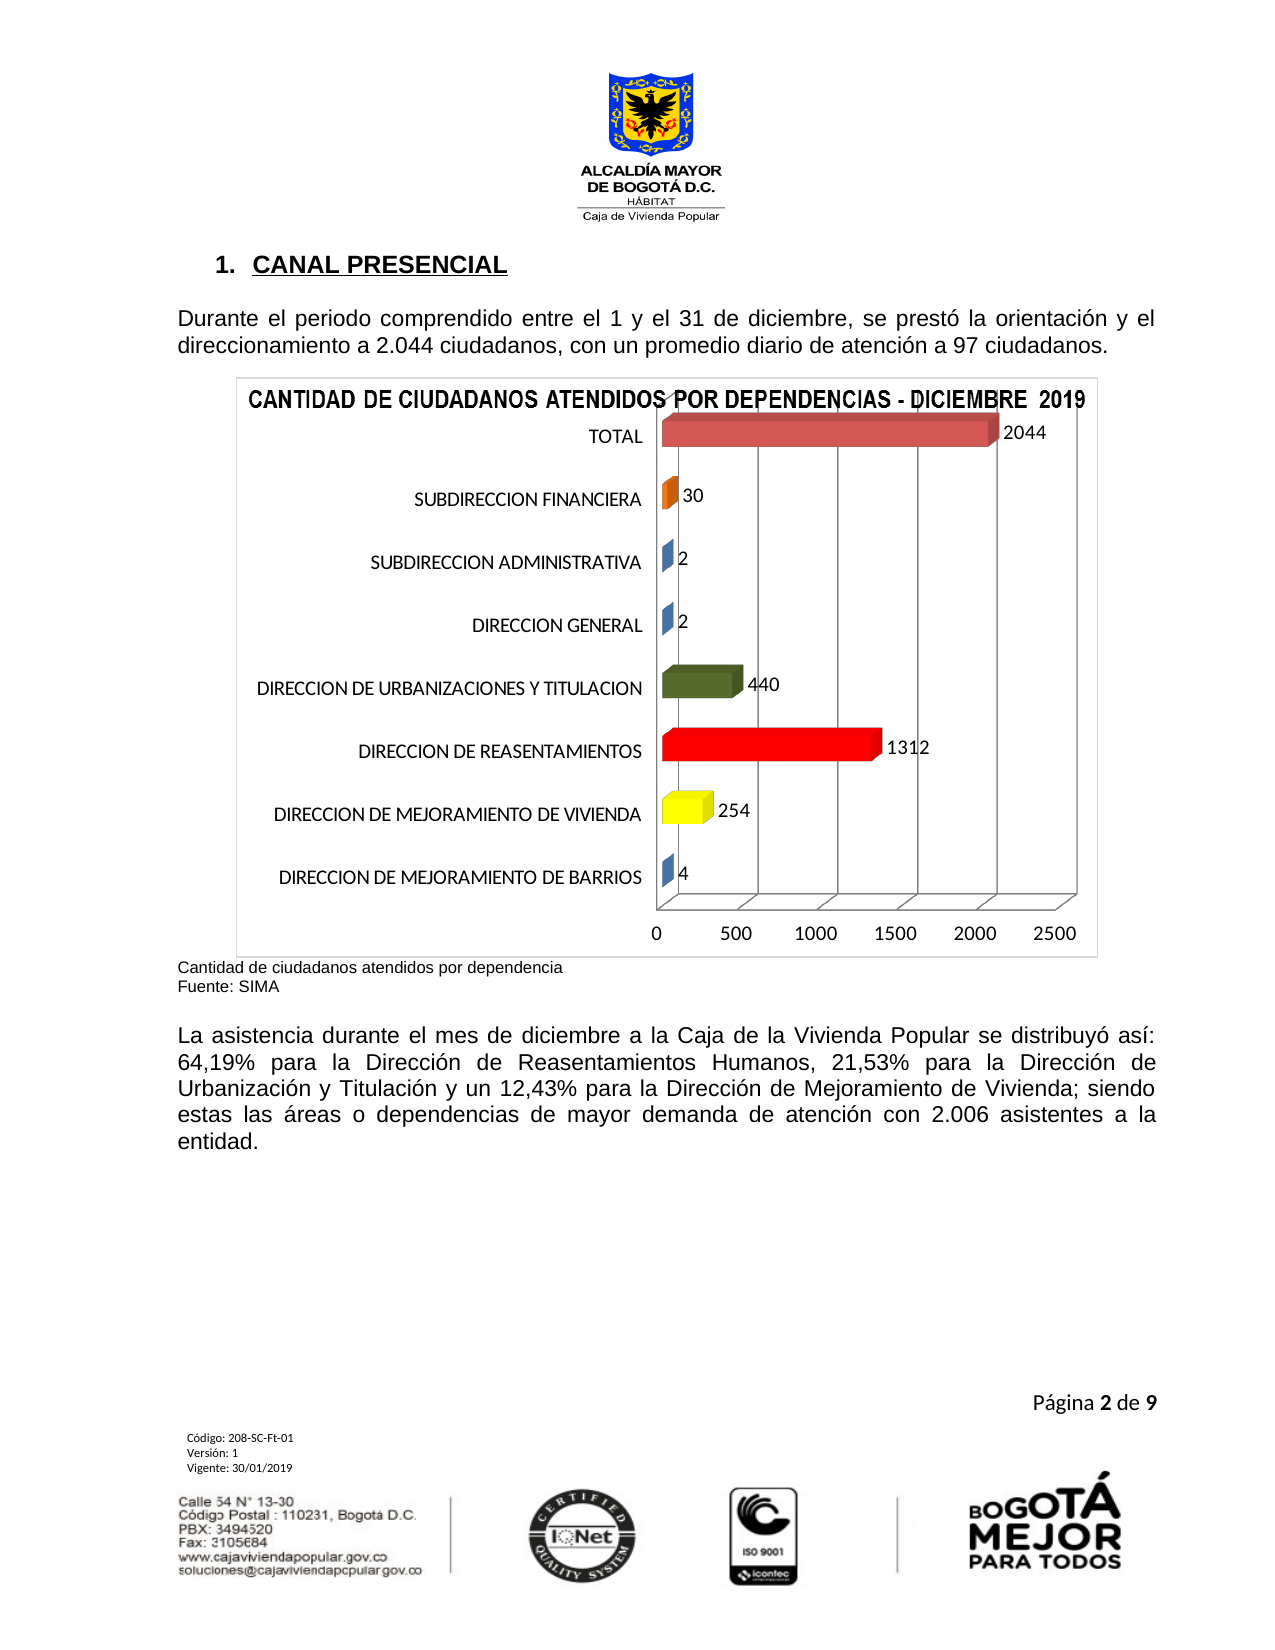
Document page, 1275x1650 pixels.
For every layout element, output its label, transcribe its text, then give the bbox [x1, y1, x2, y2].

picture [577, 73, 725, 222]
text Fuente: SIMA [177, 977, 1157, 996]
picture [236, 377, 1098, 428]
text Durante el periodo comprendido entre el 1 y el 31 de diciembre, se prestó la orientación y el direccionamiento a 2.044 ciudadanos, con un promedio diario de atención a 97 ciudadanos. [177, 305, 1157, 358]
list CANAL PRESENCIAL [215, 250, 1157, 279]
text La asistencia durante el mes de diciembre a la Caja de la Vivienda Popular se distribuyó así: 64,19% para la Dirección de Reasentamientos Humanos, 21,53% para la Dirección de Urbanización y Titulación y un 12,43% para la Dirección de Mejoramiento de Vivienda; siendo estas las áreas o dependencias de mayor demanda de atención con 2.006 asistentes a la entidad. [177, 1022, 1157, 1154]
text Cantidad de ciudadanos atendidos por dependencia [177, 958, 1157, 977]
picture [101, 1435, 1224, 1637]
